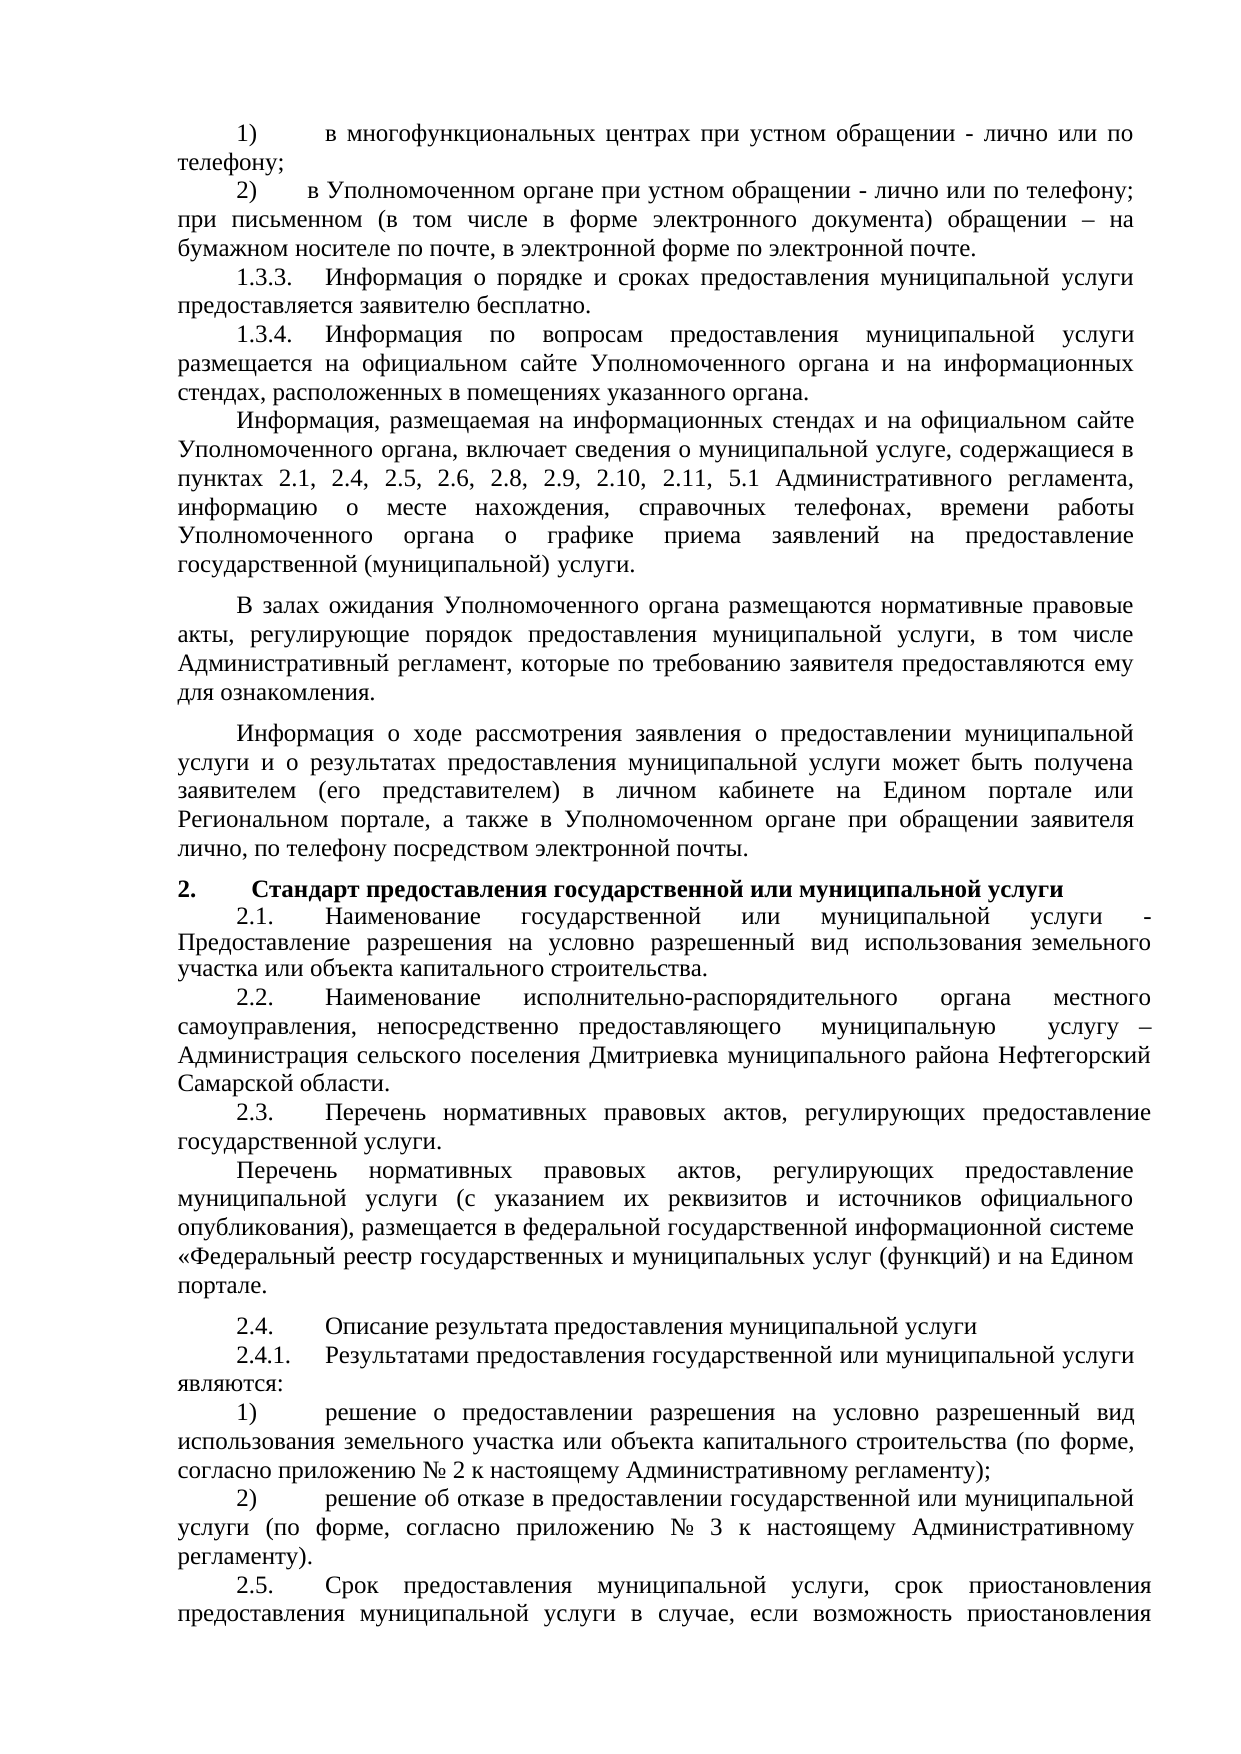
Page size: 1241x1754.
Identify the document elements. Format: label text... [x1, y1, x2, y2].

list Наименование государственной или муниципальной услуги - Предоставление разрешения на условно разрешенный вид использования земельного участка или объекта капитального строительства. [177, 903, 1151, 982]
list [177, 1570, 1151, 1627]
list Информация по вопросам предоставления муниципальной услуги размещается на официальном сайте Уполномоченного органа и на информационных стендах, расположенных в помещениях указанного органа. [177, 319, 1134, 406]
list решение о предоставлении разрешения на условно разрешенный вид использования земельного участка или объекта капитального строительства (по форме, согласно приложению № 2 к настоящему Административному регламенту); [177, 1397, 1134, 1483]
list в Уполномоченном органе при устном обращении - лично или по телефону; при письменном (в том числе в форме электронного документа) обращении – на бумажном носителе по почте, в электронной форме по электронной почте. [177, 176, 1134, 262]
text В залах ожидания Уполномоченного органа размещаются нормативные правовые акты, регулирующие порядок предоставления муниципальной услуги, в том числе Административный регламент, которые по требованию заявителя предоставляются ему для ознакомления. [177, 591, 1134, 706]
text Перечень нормативных правовых актов, регулирующих предоставление муниципальной услуги (с указанием их реквизитов и источников официального опубликования), размещается в федеральной государственной информационной системе «Федеральный реестр государственных и муниципальных услуг (функций) и на Едином портале. [177, 1155, 1134, 1298]
list Описание результата предоставления муниципальной услуги [177, 1311, 1151, 1340]
list Информация о порядке и сроках предоставления муниципальной услуги предоставляется заявителю бесплатно. [177, 262, 1134, 319]
list Наименование исполнительно-распорядительного органа местного самоуправления, непосредственно предоставляющего муниципальную услугу – Администрация сельского поселения Дмитриевка муниципального района Нефтегорский Самарской области. [177, 982, 1151, 1097]
list решение об отказе в предоставлении государственной или муниципальной услуги (по форме, согласно приложению № 3 к настоящему Административному регламенту). [177, 1483, 1134, 1570]
subtitle Стандарт предоставления государственной или муниципальной услуги [177, 874, 1152, 903]
text Информация, размещаемая на информационных стендах и на официальном сайте Уполномоченного органа, включает сведения о муниципальной услуге, содержащиеся в пунктах 2.1, 2.4, 2.5, 2.6, 2.8, 2.9, 2.10, 2.11, 5.1 Административного регламента, информацию о месте нахождения, справочных телефонах, времени работы Уполномоченного органа о графике приема заявлений на предоставление государственной (муниципальной) услуги. [177, 406, 1134, 578]
list в многофункциональных центрах при устном обращении - лично или по телефону; [177, 118, 1134, 176]
list Перечень нормативных правовых актов, регулирующих предоставление государственной услуги. [177, 1097, 1151, 1155]
text Информация о ходе рассмотрения заявления о предоставлении муниципальной услуги и о результатах предоставления муниципальной услуги может быть получена заявителем (его представителем) в личном кабинете на Едином портале или Региональном портале, а также в Уполномоченном органе при обращении заявителя лично, по телефону посредством электронной почты. [177, 718, 1134, 862]
list Результатами предоставления государственной или муниципальной услуги являются: [177, 1340, 1134, 1397]
